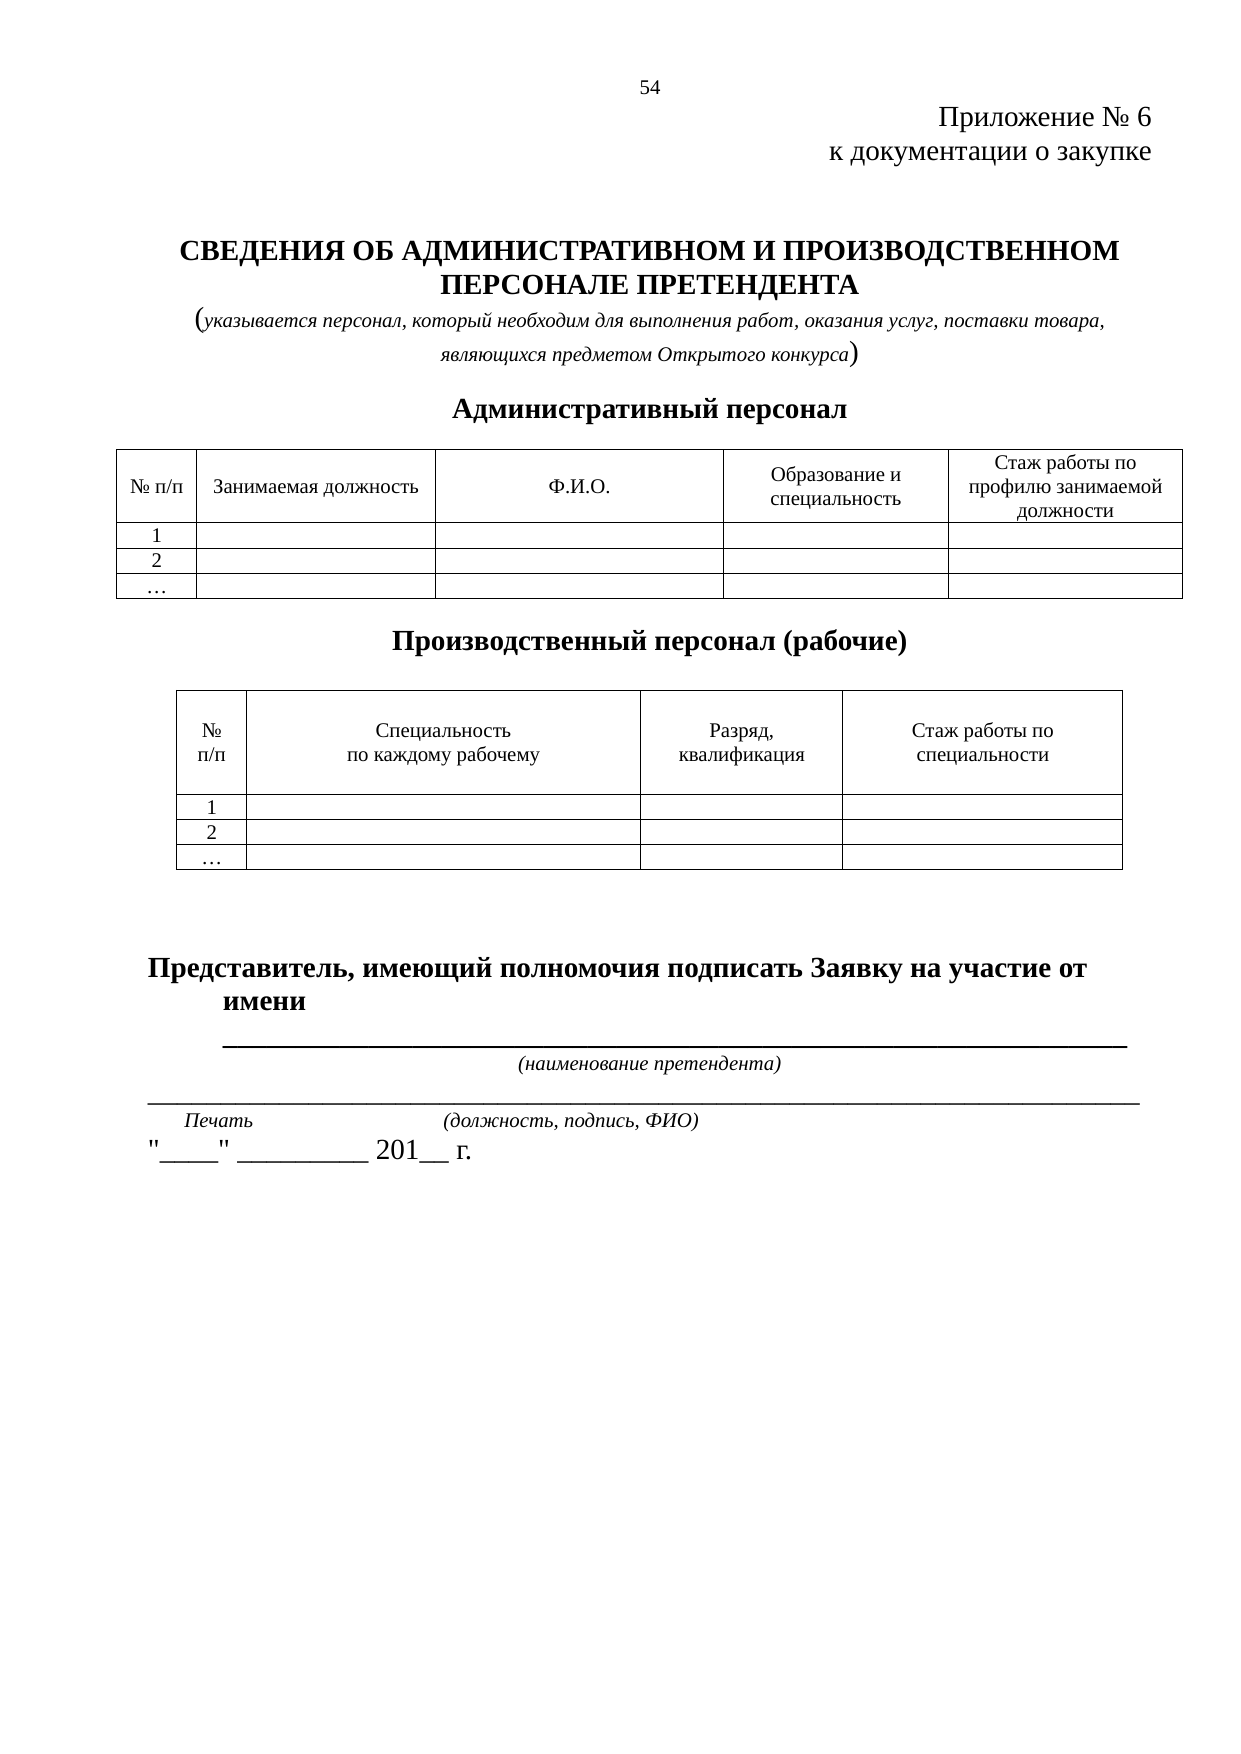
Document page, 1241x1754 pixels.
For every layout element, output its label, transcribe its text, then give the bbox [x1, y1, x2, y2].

table_cell [843, 820, 1122, 844]
table_cell [197, 549, 435, 572]
table_header № п/п [177, 691, 246, 794]
table_header Образование и специальность [724, 450, 948, 522]
table_header Специальность по каждому рабочему [247, 691, 640, 794]
table_header Стаж работы по профилю занимаемой должности [949, 450, 1182, 522]
table_cell [641, 795, 842, 819]
text СВЕДЕНИЯ ОБ АДМИНИСТРАТИВНОМ И ПРОИЗВОДСТВЕННОМ ПЕРСОНАЛЕ ПРЕТЕНДЕНТА [148, 233, 1152, 300]
text Административный персонал [148, 391, 1152, 425]
text Производственный персонал (рабочие) [148, 623, 1152, 656]
table_cell 2 [177, 820, 246, 844]
table_header Занимаемая должность [197, 450, 435, 522]
table_cell [247, 820, 640, 844]
table_cell [949, 523, 1182, 547]
text "____" _________ 201__ г. [148, 1132, 1152, 1166]
table_cell [724, 549, 948, 572]
table_cell [436, 549, 723, 572]
text Печать (должность, подпись, ФИО) [148, 1108, 1152, 1132]
table_cell [843, 795, 1122, 819]
table_cell [436, 574, 723, 598]
table_cell [949, 574, 1182, 598]
text (указывается персонал, который необходим для выполнения работ, оказания услуг, поставки товара, являющихся предметом Открытого конкурса) [148, 300, 1152, 367]
table_cell [247, 845, 640, 869]
table_header Ф.И.О. [436, 450, 723, 522]
table_cell [247, 795, 640, 819]
table_cell [724, 574, 948, 598]
table_cell [843, 845, 1122, 869]
table_cell … [177, 845, 246, 869]
table_cell [724, 523, 948, 547]
text Приложение № 6 [281, 99, 1152, 133]
table_cell 2 [117, 549, 196, 572]
text к документации о закупке [148, 133, 1152, 166]
table_cell 1 [117, 523, 196, 547]
table_cell [949, 549, 1182, 572]
table_cell [436, 523, 723, 547]
table_cell [197, 523, 435, 547]
table_cell [641, 845, 842, 869]
text ____________________________________________________________________ [148, 1074, 1152, 1108]
table_cell [197, 574, 435, 598]
table_cell 1 [177, 795, 246, 819]
table_header № п/п [117, 450, 196, 522]
table_cell … [117, 574, 196, 598]
table_header Стаж работы по специальности [843, 691, 1122, 794]
table_header Разряд, квалификация [641, 691, 842, 794]
text (наименование претендента) [148, 1051, 1152, 1074]
table_cell [641, 820, 842, 844]
subtitle Представитель, имеющий полномочия подписать Заявку на участие от имени ______________________________________________________________ [148, 950, 1152, 1051]
